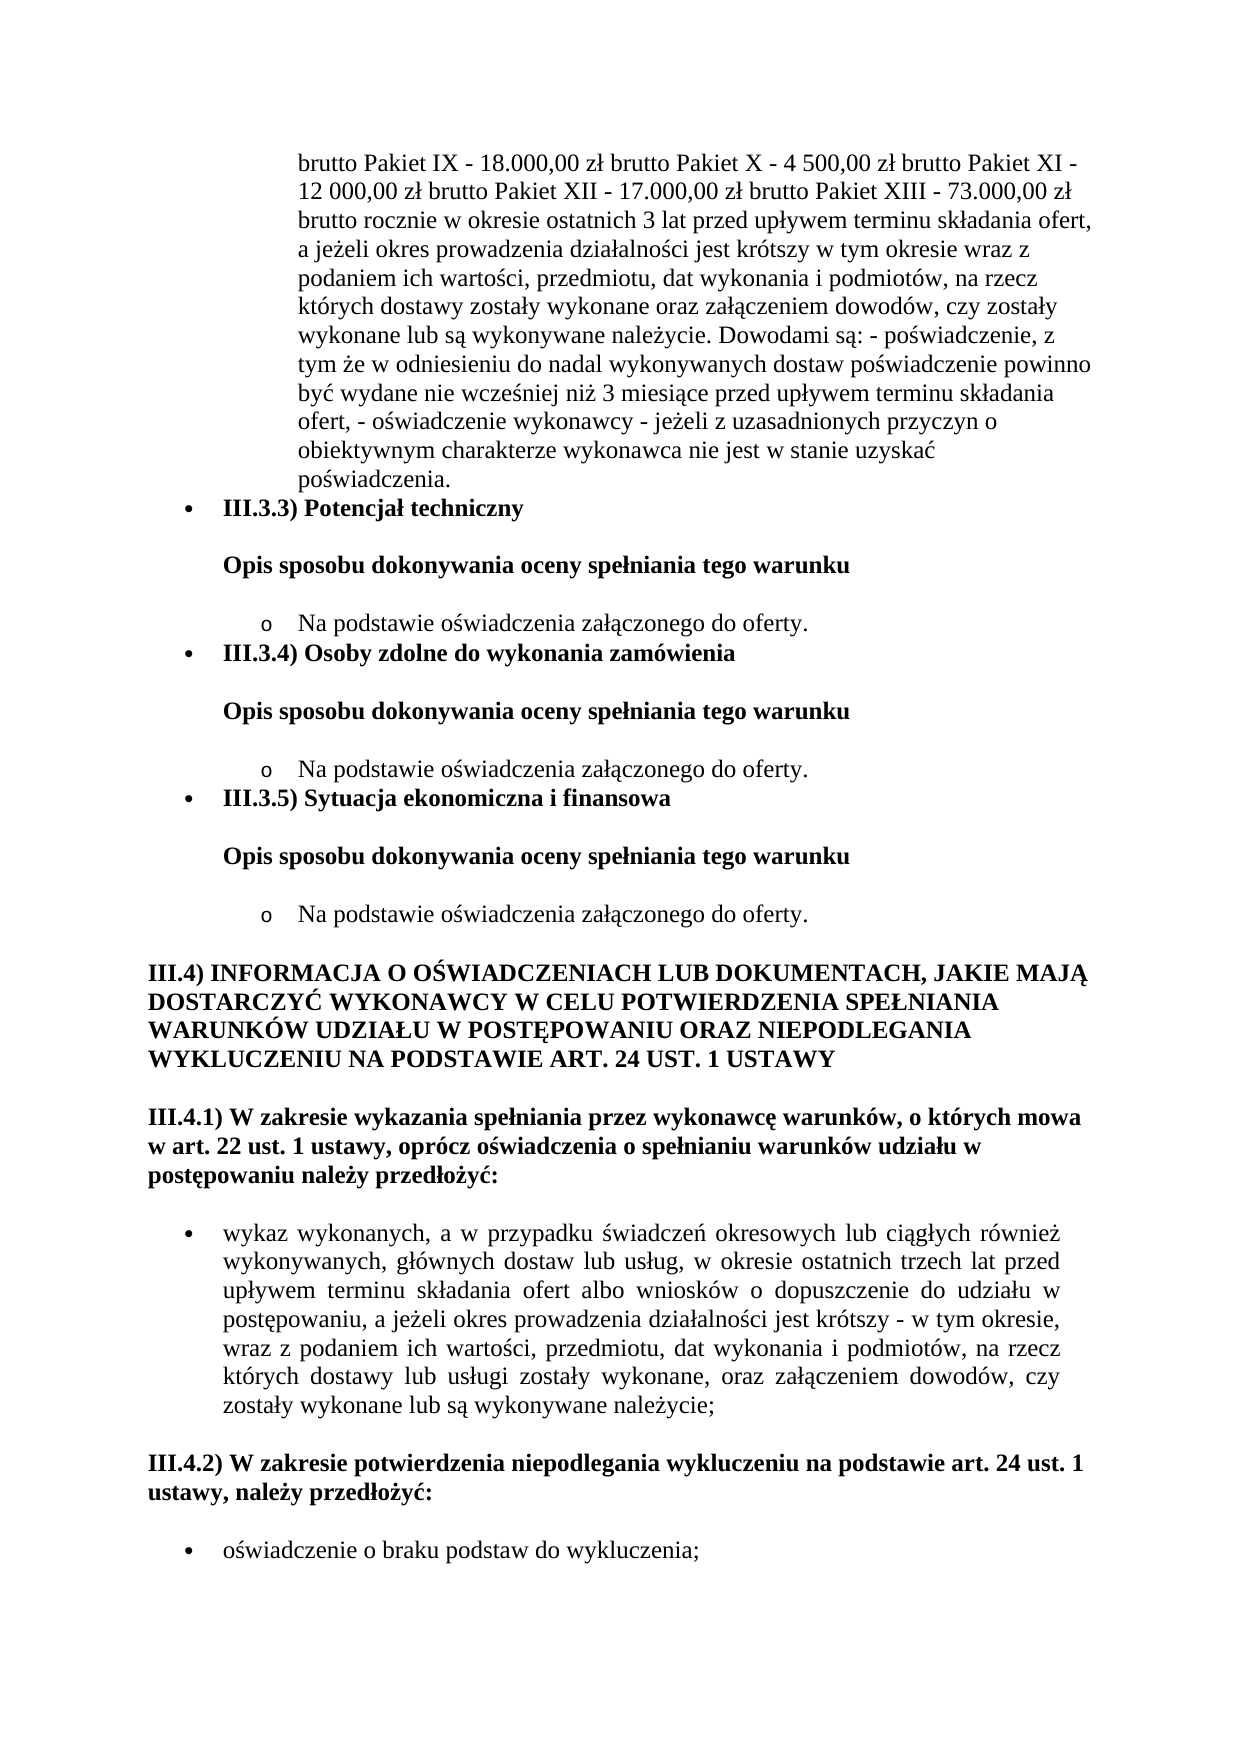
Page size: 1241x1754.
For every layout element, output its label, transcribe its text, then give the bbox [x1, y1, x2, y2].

list III.3.5) Sytuacja ekonomiczna i finansowa [185, 783, 1093, 812]
list III.3.3) Potencjał techniczny [185, 493, 1093, 521]
list III.3.4) Osoby zdolne do wykonania zamówienia [185, 638, 1093, 667]
text III.4.1) W zakresie wykazania spełniania przez wykonawcę warunków, o których mowa w art. 22 ust. 1 ustawy, oprócz oświadczenia o spełnianiu warunków udziału w postępowaniu należy przedłożyć: [148, 1102, 1093, 1188]
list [260, 148, 1093, 493]
text III.4) INFORMACJA O OŚWIADCZENIACH LUB DOKUMENTACH, JAKIE MAJĄ DOSTARCZYĆ WYKONAWCY W CELU POTWIERDZENIA SPEŁNIANIA WARUNKÓW UDZIAŁU W POSTĘPOWANIU ORAZ NIEPODLEGANIA WYKLUCZENIU NA PODSTAWIE ART. 24 UST. 1 USTAWY [148, 958, 1093, 1073]
list Na podstawie oświadczenia załączonego do oferty. [260, 754, 1093, 783]
list wykaz wykonanych, a w przypadku świadczeń okresowych lub ciągłych również wykonywanych, głównych dostaw lub usług, w okresie ostatnich trzech lat przed upływem terminu składania ofert albo wniosków o dopuszczenie do udziału w postępowaniu, a jeżeli okres prowadzenia działalności jest krótszy - w tym okresie, wraz z podaniem ich wartości, przedmiotu, dat wykonania i podmiotów, na rzecz których dostawy lub usługi zostały wykonane, oraz załączeniem dowodów, czy zostały wykonane lub są wykonywane należycie; [185, 1218, 1061, 1419]
text Opis sposobu dokonywania oceny spełniania tego warunku [223, 841, 1093, 870]
list Na podstawie oświadczenia załączonego do oferty. [260, 608, 1093, 638]
text III.4.2) W zakresie potwierdzenia niepodlegania wykluczeniu na podstawie art. 24 ust. 1 ustawy, należy przedłożyć: [148, 1448, 1093, 1506]
list Na podstawie oświadczenia załączonego do oferty. [260, 899, 1093, 929]
text Opis sposobu dokonywania oceny spełniania tego warunku [223, 551, 1093, 579]
list oświadczenie o braku podstaw do wykluczenia; [185, 1535, 1061, 1563]
text Opis sposobu dokonywania oceny spełniania tego warunku [223, 696, 1093, 725]
